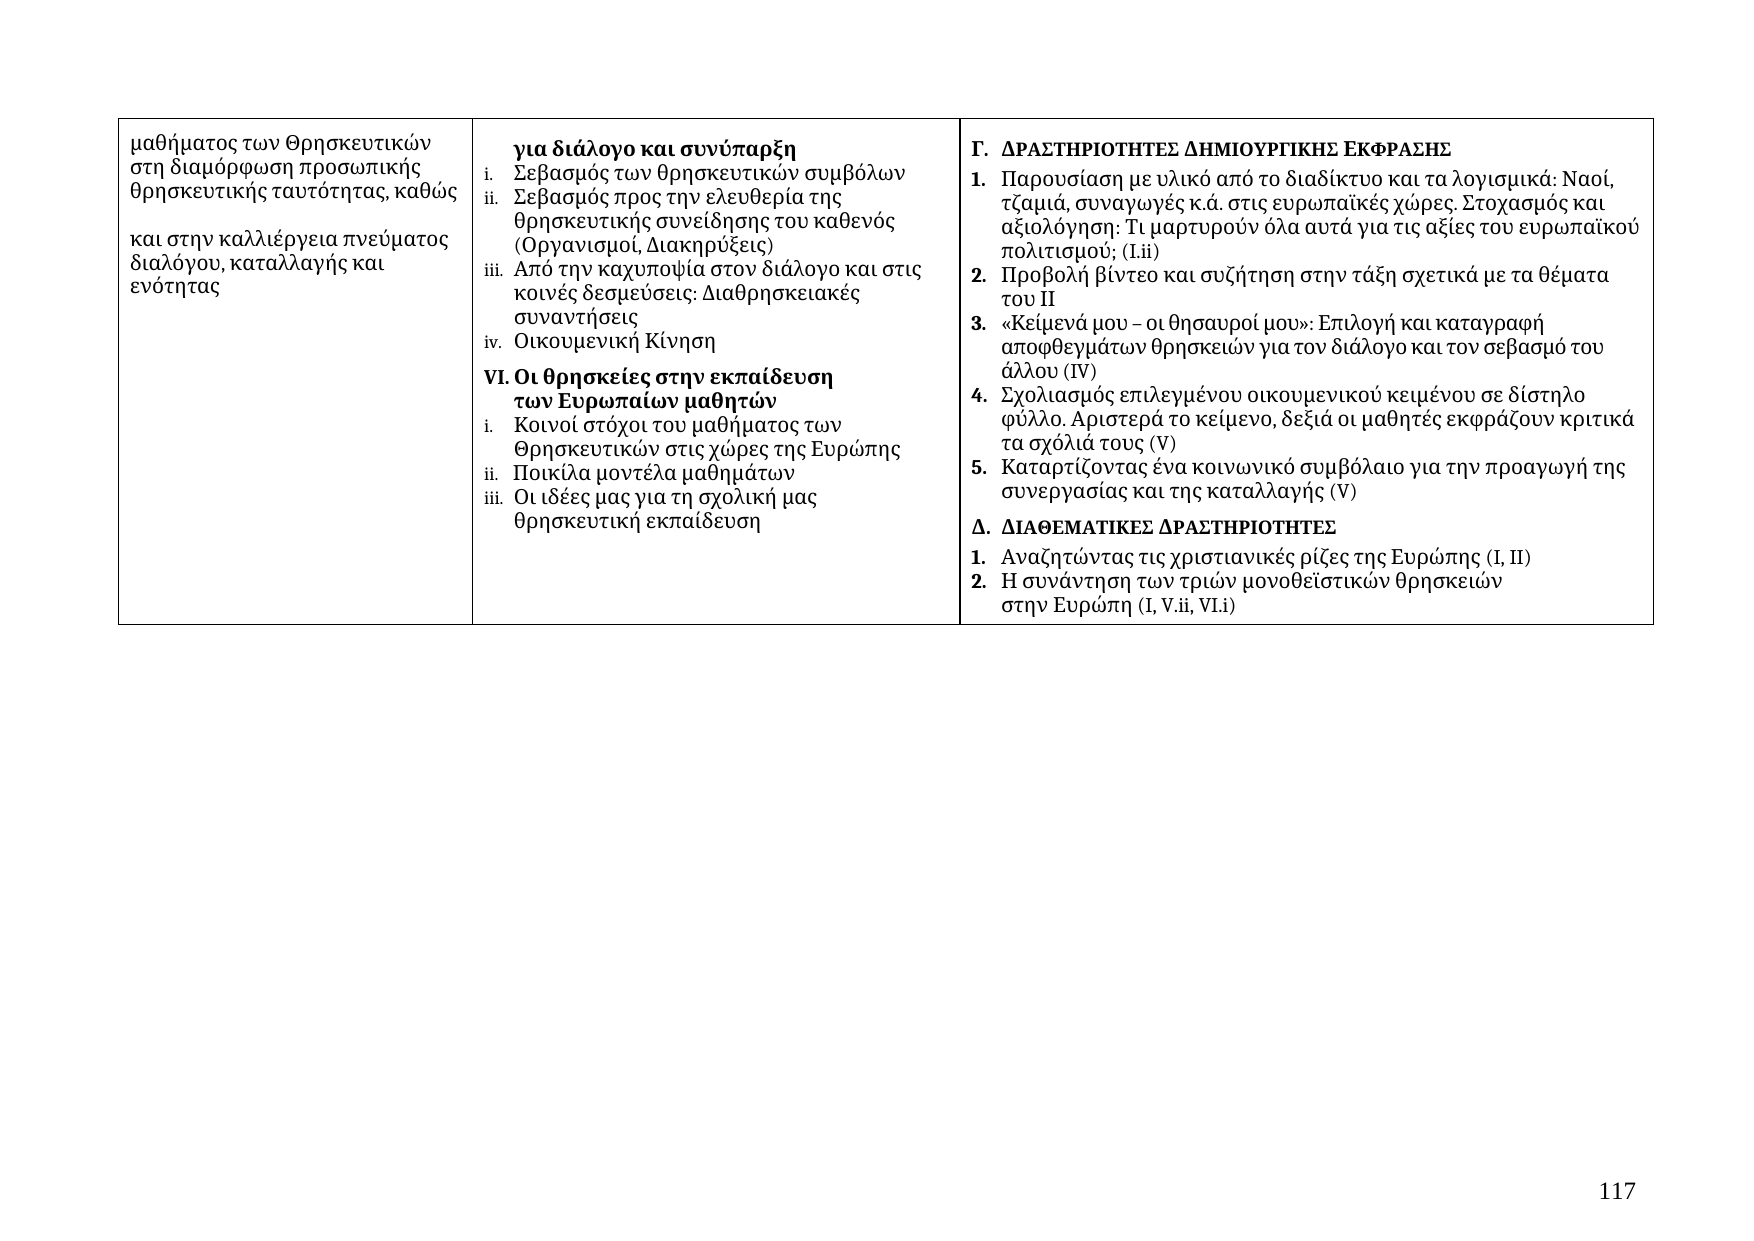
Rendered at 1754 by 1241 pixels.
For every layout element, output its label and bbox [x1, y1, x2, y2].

table_cell [961, 119, 1653, 624]
table_cell [473, 119, 959, 624]
table_cell [119, 119, 472, 624]
